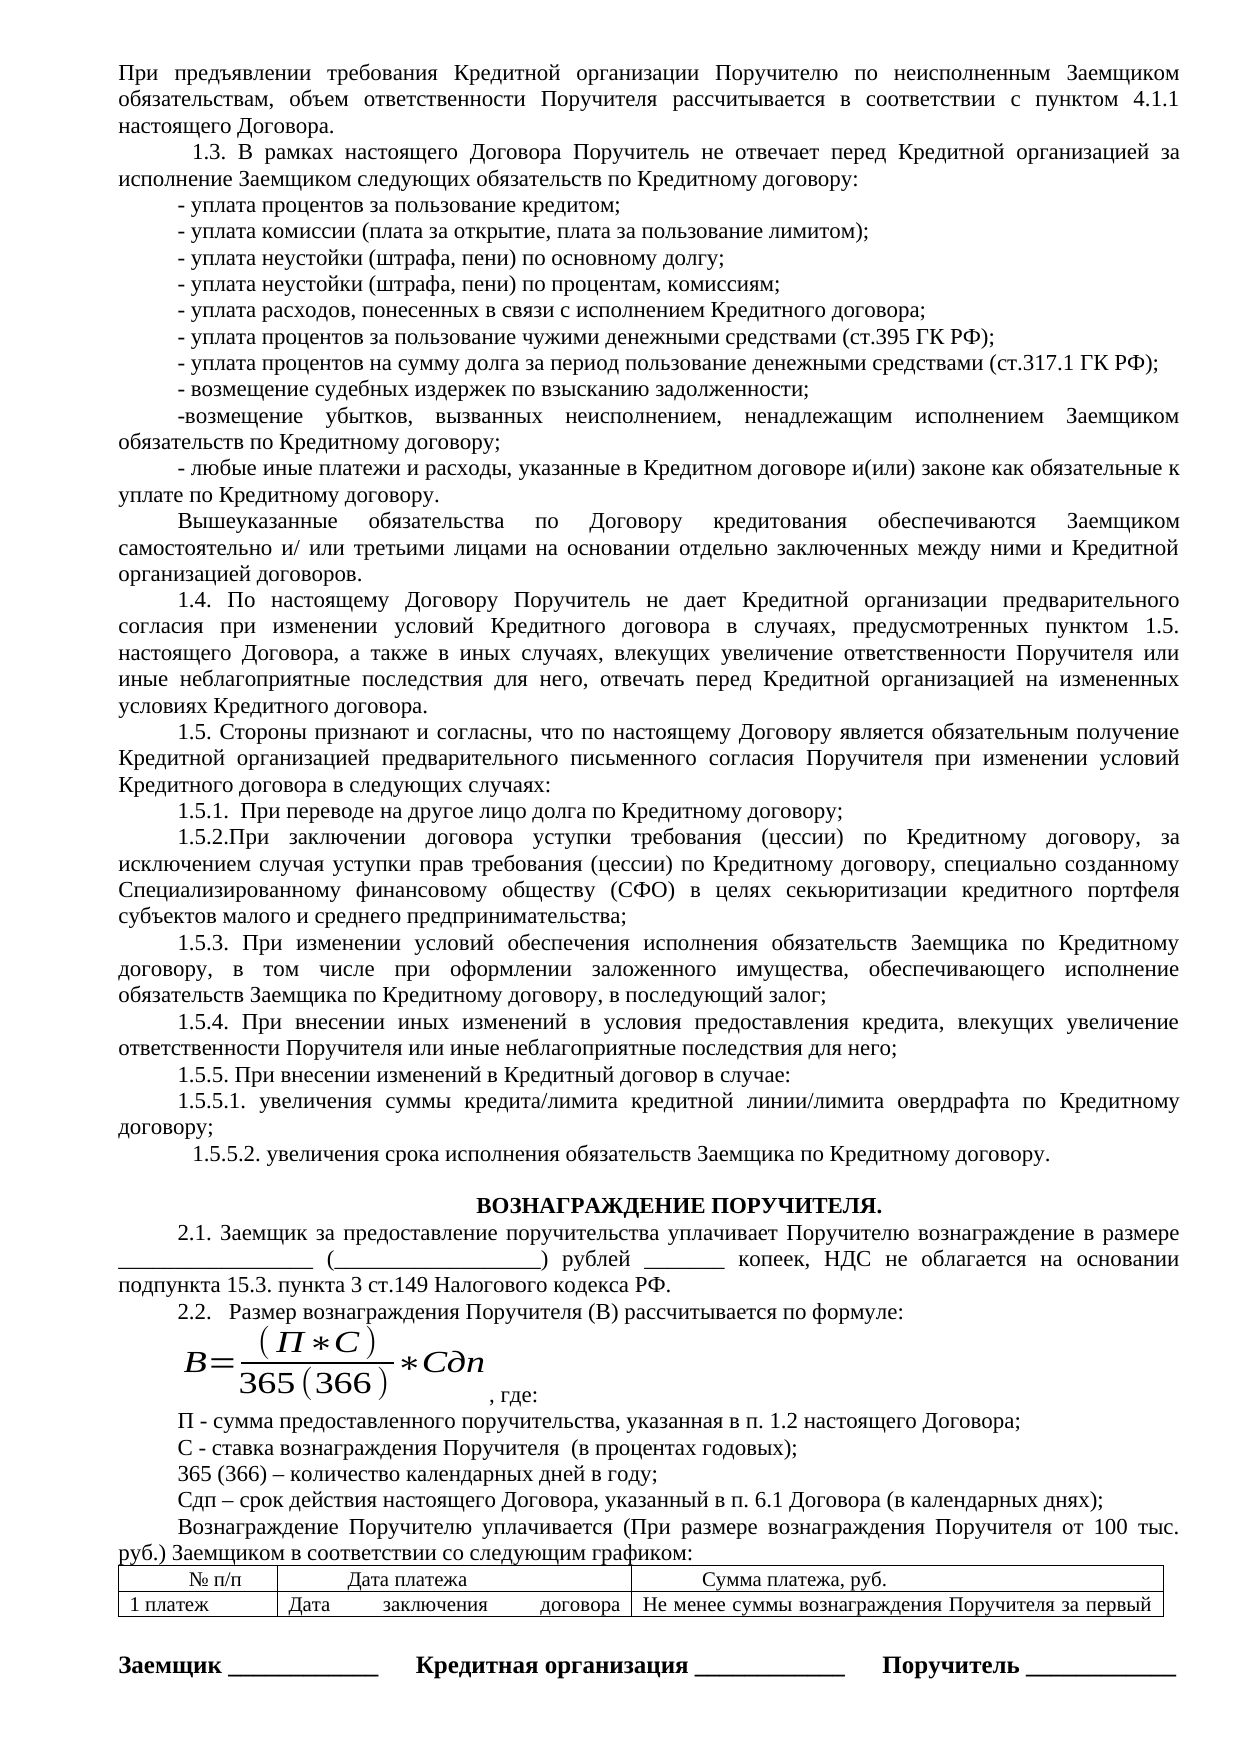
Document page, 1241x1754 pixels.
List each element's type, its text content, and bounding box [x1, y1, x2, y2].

table_cell 1 платеж [119, 1592, 277, 1616]
table_header Сумма платежа, руб. [632, 1566, 1163, 1591]
text - уплата процентов за пользование чужими денежными средствами (ст.395 ГК РФ); [118, 323, 1181, 349]
table_header Дата платежа [278, 1566, 631, 1591]
text 1.5.4. При внесении иных изменений в условия предоставления кредита, влекущих увеличение ответственности Поручителя или иные неблагоприятные последствия для него; [118, 1008, 1181, 1061]
text 1.5.3. При изменении условий обеспечения исполнения обязательств Заемщика по Кредитному договору, в том числе при оформлении заложенного имущества, обеспечивающего исполнение обязательств Заемщика по Кредитному договору, в последующий залог; [118, 929, 1181, 1008]
text - уплата процентов на сумму долга за период пользование денежными средствами (ст.317.1 ГК РФ); [118, 349, 1181, 375]
text - возмещение судебных издержек по взысканию задолженности; [118, 375, 1181, 402]
text - уплата комиссии (плата за открытие, плата за пользование лимитом); [118, 217, 1181, 244]
text 1.4. По настоящему Договору Поручитель не дает Кредитной организации предварительного согласия при изменении условий Кредитного договора в случаях, предусмотренных пунктом 1.5. настоящего Договора, а также в иных случаях, влекущих увеличение ответственности Поручителя или иные неблагоприятные последствия для него, отвечать перед Кредитной организацией на измененных условиях Кредитного договора. [118, 586, 1181, 718]
text 1.5.2.При заключении договора уступки требования (цессии) по Кредитному договору, за исключением случая уступки прав требования (цессии) по Кредитному договору, специально созданному Специализированному финансовому обществу (СФО) в целях секьюритизации кредитного портфеля субъектов малого и среднего предпринимательства; [118, 823, 1181, 929]
text Сдп – срок действия настоящего Договора, указанный в п. 6.1 Договора (в календарных днях); [118, 1486, 1181, 1513]
table_header № п/п [119, 1566, 277, 1591]
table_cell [632, 1592, 1163, 1616]
text , где: [118, 1324, 1181, 1407]
text 1.5.5.1. увеличения суммы кредита/лимита кредитной линии/лимита овердрафта по Кредитному договору; [118, 1087, 1181, 1140]
text 1.3. В рамках настоящего Договора Поручитель не отвечает перед Кредитной организацией за исполнение Заемщиком следующих обязательств по Кредитному договору: [118, 138, 1181, 191]
text 1.5.5.2. увеличения срока исполнения обязательств Заемщика по Кредитному договору. [118, 1140, 1181, 1166]
text 1.5.5. При внесении изменений в Кредитный договор в случае: [118, 1061, 1181, 1087]
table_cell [278, 1592, 631, 1616]
text 365 (366) – количество календарных дней в году; [118, 1460, 1181, 1486]
text - уплата неустойки (штрафа, пени) по основному долгу; [118, 244, 1181, 270]
text -возмещение убытков, вызванных неисполнением, ненадлежащим исполнением Заемщиком обязательств по Кредитному договору; [118, 402, 1181, 454]
text ВОЗНАГРАЖДЕНИЕ ПОРУЧИТЕЛЯ. [118, 1192, 1181, 1219]
text При предъявлении требования Кредитной организации Поручителю по неисполненным Заемщиком обязательствам, объем ответственности Поручителя рассчитывается в соответствии с пунктом 4.1.1 настоящего Договора. [118, 59, 1181, 138]
text Вышеуказанные обязательства по Договору кредитования обеспечиваются Заемщиком самостоятельно и/ или третьими лицами на основании отдельно заключенных между ними и Кредитной организацией договоров. [118, 507, 1181, 586]
text - любые иные платежи и расходы, указанные в Кредитном договоре и(или) законе как обязательные к уплате по Кредитному договору. [118, 454, 1181, 507]
text - уплата расходов, понесенных в связи с исполнением Кредитного договора; [118, 296, 1181, 323]
text П - сумма предоставленного поручительства, указанная в п. 1.2 настоящего Договора; [118, 1407, 1181, 1434]
text 1.5. Стороны признают и согласны, что по настоящему Договору является обязательным получение Кредитной организацией предварительного письменного согласия Поручителя при изменении условий Кредитного договора в следующих случаях: [118, 718, 1181, 797]
text 2.2. Размер вознаграждения Поручителя (В) рассчитывается по формуле: [118, 1298, 1181, 1324]
text - уплата неустойки (штрафа, пени) по процентам, комиссиям; [118, 270, 1181, 296]
text 1.5.1. При переводе на другое лицо долга по Кредитному договору; [118, 797, 1181, 823]
text С - ставка вознаграждения Поручителя (в процентах годовых); [118, 1434, 1181, 1460]
text - уплата процентов за пользование кредитом; [118, 191, 1181, 217]
text 2.1. Заемщик за предоставление поручительства уплачивает Поручителю вознаграждение в размере _________________ (__________________) рублей _______ копеек, НДС не облагается на основании подпункта 15.3. пункта 3 ст.149 Налогового кодекса РФ. [118, 1219, 1181, 1298]
text Вознаграждение Поручителю уплачивается (При размере вознаграждения Поручителя от 100 тыс. руб.) Заемщиком в соответствии со следующим графиком: [118, 1513, 1181, 1565]
